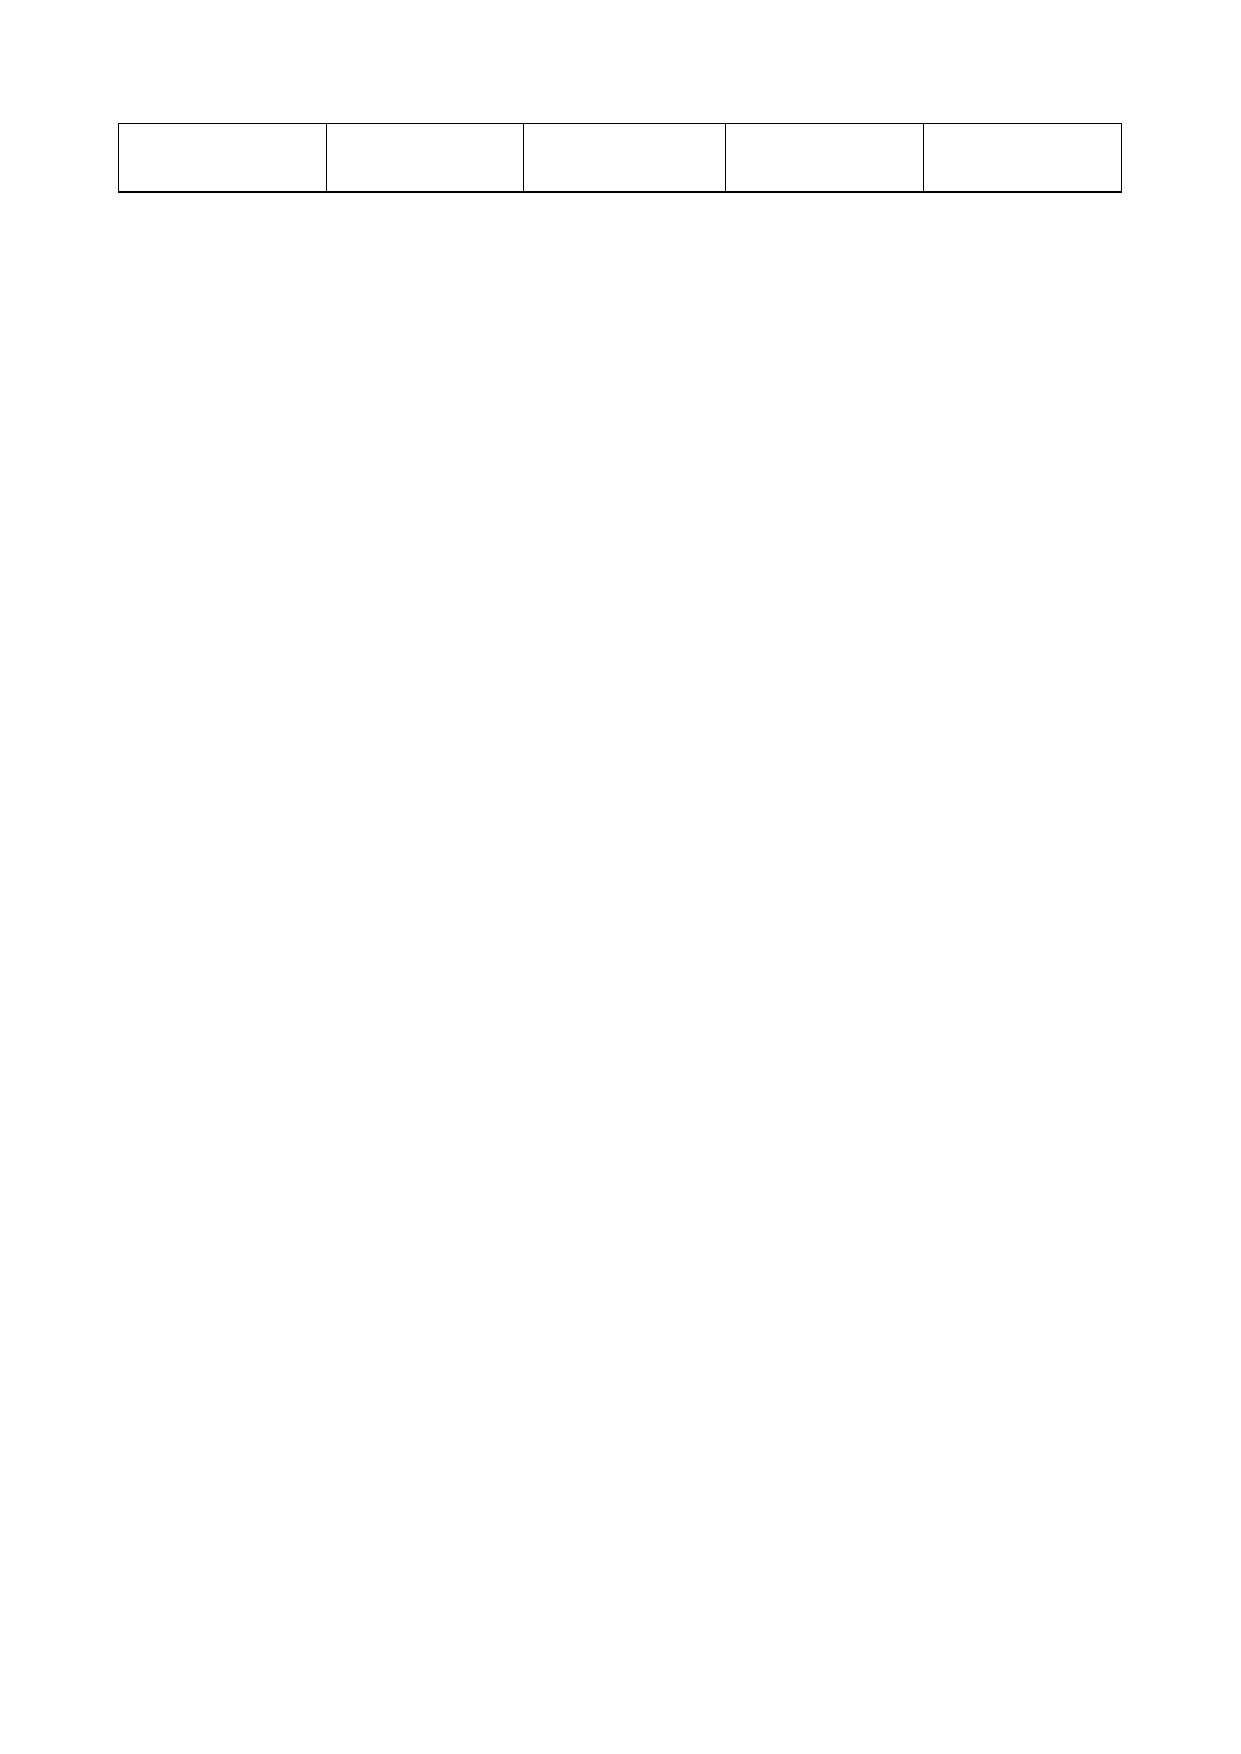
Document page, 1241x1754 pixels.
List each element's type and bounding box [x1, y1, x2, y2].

table_cell [119, 124, 326, 191]
table_cell [726, 124, 923, 191]
table_cell [327, 124, 523, 191]
table_cell [524, 124, 725, 191]
table_cell [924, 124, 1121, 191]
